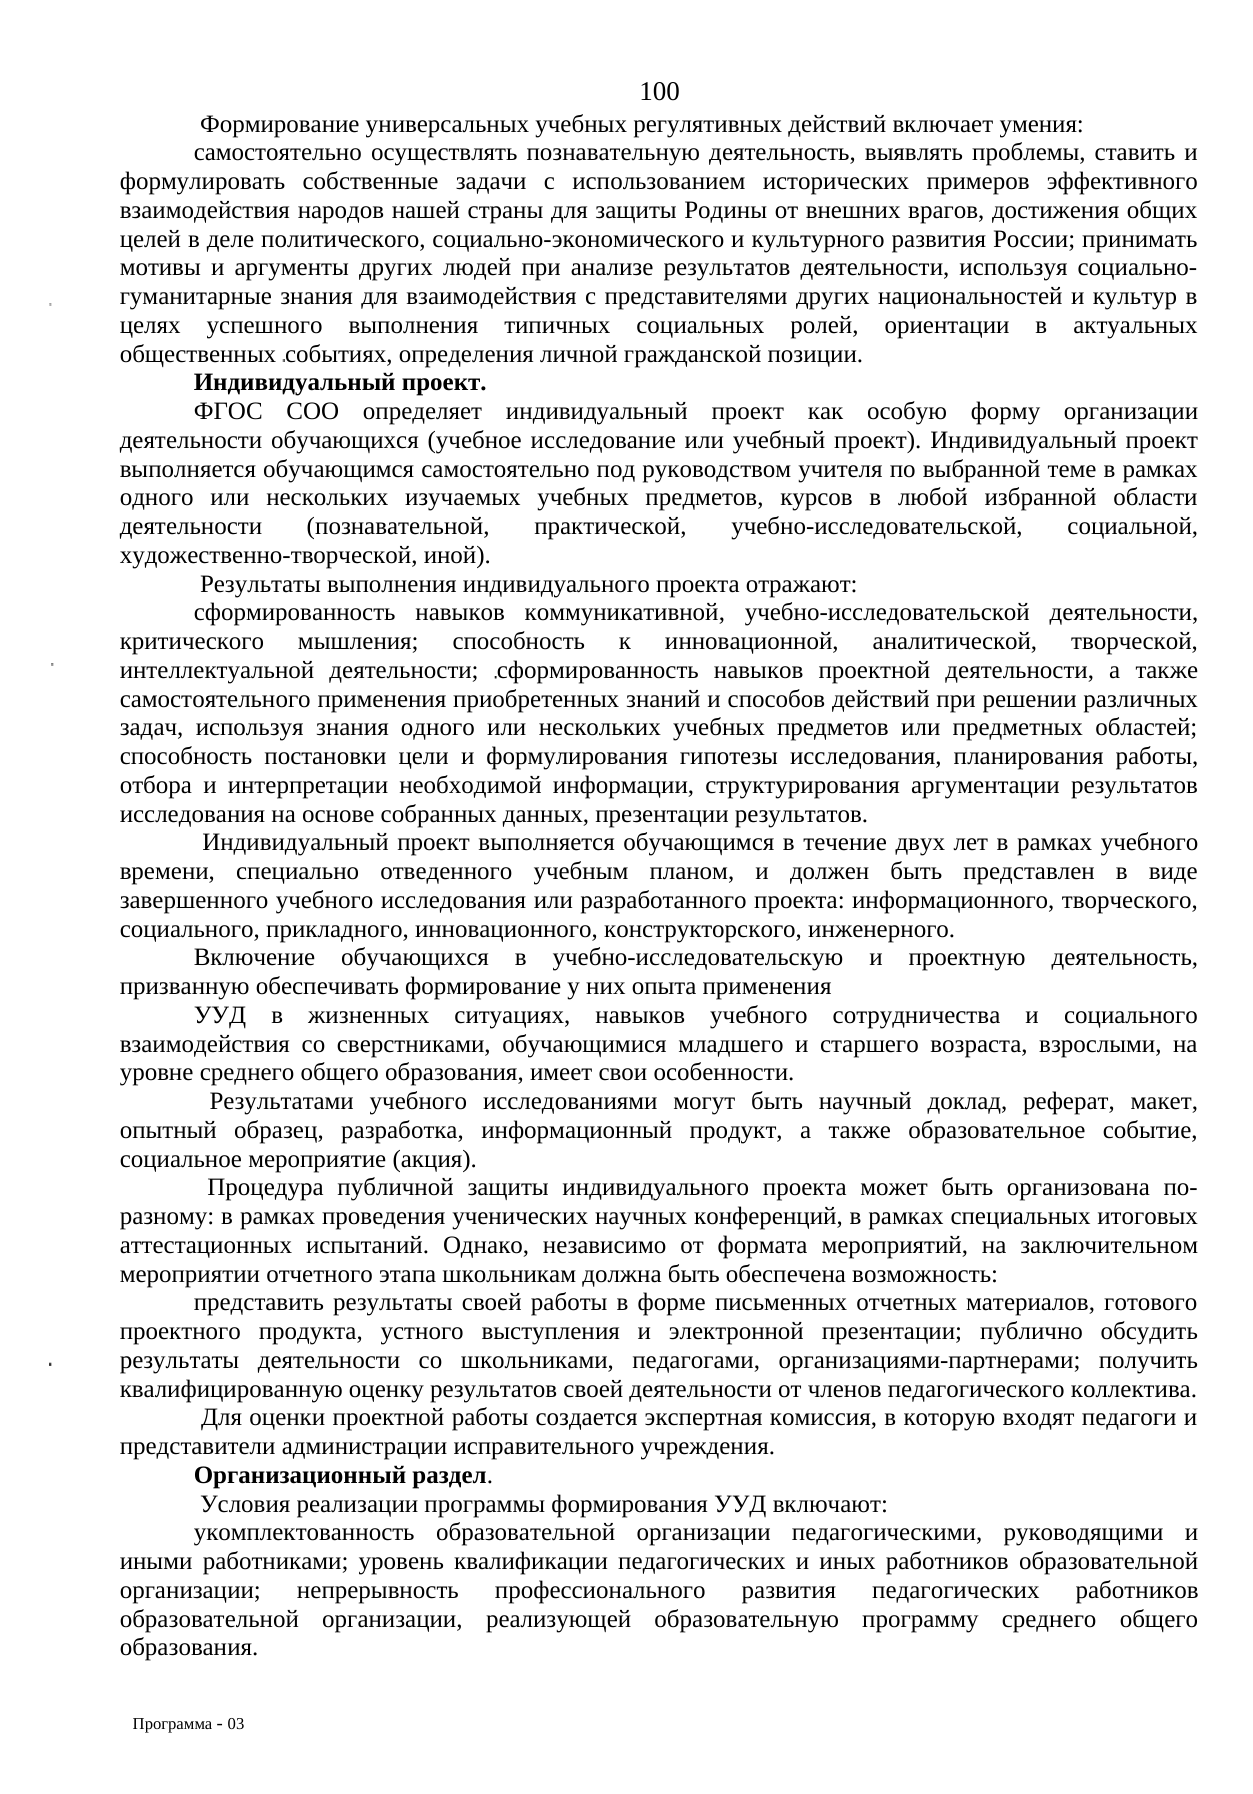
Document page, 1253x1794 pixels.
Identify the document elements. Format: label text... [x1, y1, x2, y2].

text Процедура публичной защиты индивидуального проекта может быть организована по-разному: в рамках проведения ученических научных конференций, в рамках специальных итоговых аттестационных испытаний. Однако, независимо от формата мероприятий, на заключительном мероприятии отчетного этапа школьникам должна быть обеспечена возможность: [119, 1172, 1199, 1287]
text Результатами учебного исследованиями могут быть научный доклад, реферат, макет, опытный образец, разработка, информационный продукт, а также образовательное событие, социальное мероприятие (акция). [119, 1086, 1199, 1172]
text Условия реализации программы формирования УУД включают: [119, 1489, 1199, 1517]
text сформированность навыков коммуникативной, учебно-исследовательской деятельности, критического мышления; способность к инновационной, аналитической, творческой, интеллектуальной деятельности; сформированность навыков проектной деятельности, а также самостоятельного применения приобретенных знаний и способов действий при решении различных задач, используя знания одного или нескольких учебных предметов или предметных областей; способность постановки цели и формулирования гипотезы исследования, планирования работы, отбора и интерпретации необходимой информации, структурирования аргументации результатов исследования на основе собранных данных, презентации результатов. [119, 597, 1199, 827]
text Для оценки проектной работы создается экспертная комиссия, в которую входят педагоги и представители администрации исправительного учреждения. [119, 1402, 1199, 1460]
text Результаты выполнения индивидуального проекта отражают: [119, 569, 1199, 597]
text Индивидуальный проект выполняется обучающимся в течение двух лет в рамках учебного времени, специально отведенного учебным планом, и должен быть представлен в виде завершенного учебного исследования или разработанного проекта: информационного, творческого, социального, прикладного, инновационного, конструкторского, инженерного. [119, 827, 1199, 942]
text ФГОС СОО определяет индивидуальный проект как особую форму организации деятельности обучающихся (учебное исследование или учебный проект). Индивидуальный проект выполняется обучающимся самостоятельно под руководством учителя по выбранной теме в рамках одного или нескольких изучаемых учебных предметов, курсов в любой избранной области деятельности (познавательной, практической, учебно-исследовательской, социальной, художественно-творческой, иной). [119, 396, 1199, 569]
text Формирование универсальных учебных регулятивных действий включает умения: [119, 109, 1199, 137]
text Организационный раздел. [119, 1460, 1199, 1489]
text представить результаты своей работы в форме письменных отчетных материалов, готового проектного продукта, устного выступления и электронной презентации; публично обсудить результаты деятельности со школьниками, педагогами, организациями-партнерами; получить квалифицированную оценку результатов своей деятельности от членов педагогического коллектива. [119, 1287, 1199, 1402]
text укомплектованность образовательной организации педагогическими, руководящими и иными работниками; уровень квалификации педагогических и иных работников образовательной организации; непрерывность профессионального развития педагогических работников образовательной организации, реализующей образовательную программу среднего общего образования. [119, 1517, 1199, 1661]
text Включение обучающихся в учебно-исследовательскую и проектную деятельность, призванную обеспечивать формирование у них опыта применения [119, 942, 1199, 1000]
text самостоятельно осуществлять познавательную деятельность, выявлять проблемы, ставить и формулировать собственные задачи с использованием исторических примеров эффективного взаимодействия народов нашей страны для защиты Родины от внешних врагов, достижения общих целей в деле политического, социально-экономического и культурного развития России; принимать мотивы и аргументы других людей при анализе результатов деятельности, используя социально-гуманитарные знания для взаимодействия с представителями других национальностей и культур в целях успешного выполнения типичных социальных ролей, ориентации в актуальных общественных событиях, определения личной гражданской позиции. [119, 137, 1199, 367]
text Индивидуальный проект. [119, 367, 1199, 396]
text УУД в жизненных ситуациях, навыков учебного сотрудничества и социального взаимодействия со сверстниками, обучающимися младшего и старшего возраста, взрослыми, на уровне среднего общего образования, имеет свои особенности. [119, 1000, 1199, 1086]
